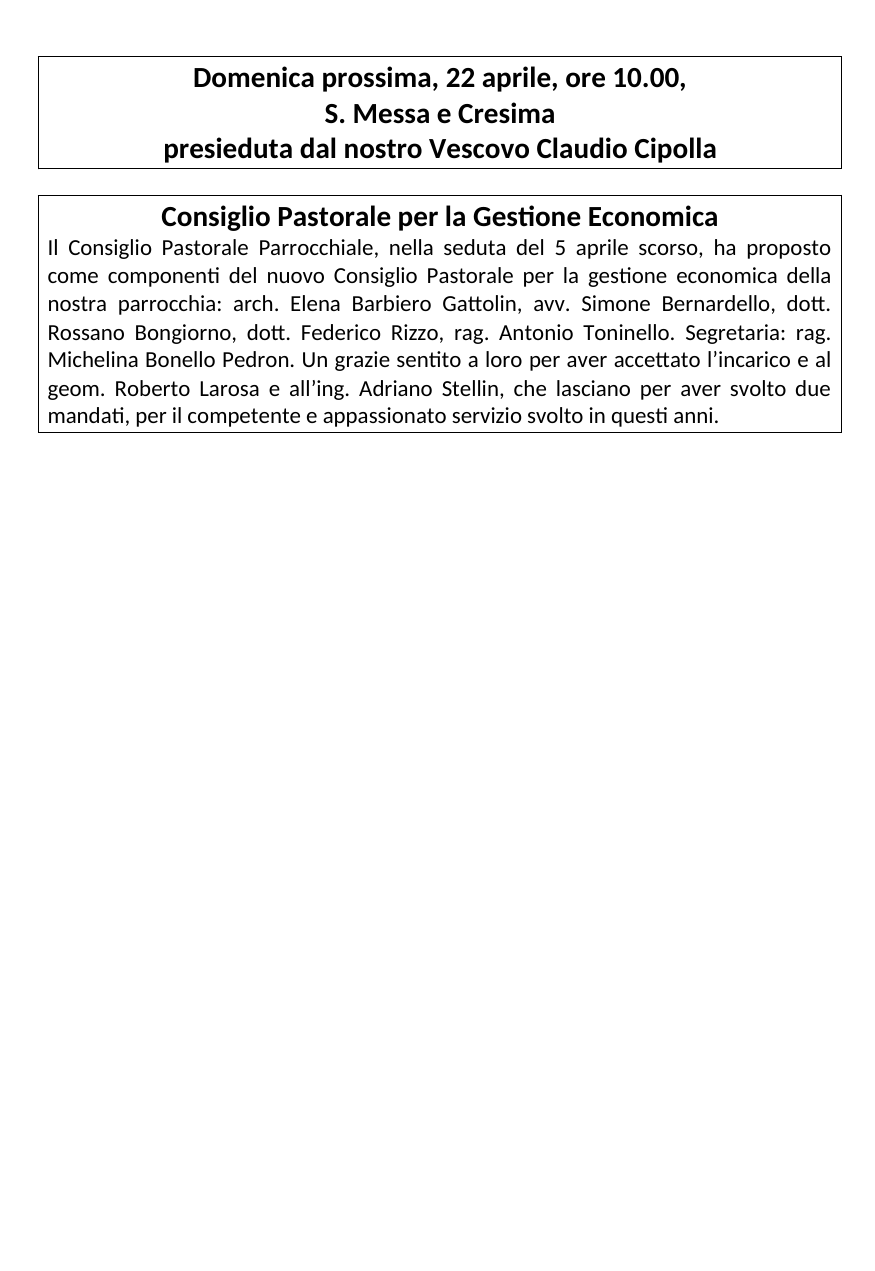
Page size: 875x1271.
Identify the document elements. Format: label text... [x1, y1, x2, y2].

text S. Messa e Cresima [47, 95, 833, 127]
text presieduta dal nostro Vescovo Claudio Cipolla [39, 127, 841, 168]
text Domenica prossima, 22 aprile, ore 10.00, [39, 57, 841, 95]
text Consiglio Pastorale per la Gestione Economica [39, 196, 841, 230]
text Il Consiglio Pastorale Parrocchiale, nella seduta del 5 aprile scorso, ha proposto come componenti del nuovo Consiglio Pastorale per la gestione economica della nostra parrocchia: arch. Elena Barbiero Gattolin, avv. Simone Bernardello, dott. Rossano Bongiorno, dott. Federico Rizzo, rag. Antonio Toninello. Segretaria: rag. Michelina Bonello Pedron. Un grazie sentito a loro per aver accettato l’incarico e al geom. Roberto Larosa e all’ing. Adriano Stellin, che lasciano per aver svolto due mandati, per il competente e appassionato servizio svolto in questi anni. [39, 230, 841, 432]
